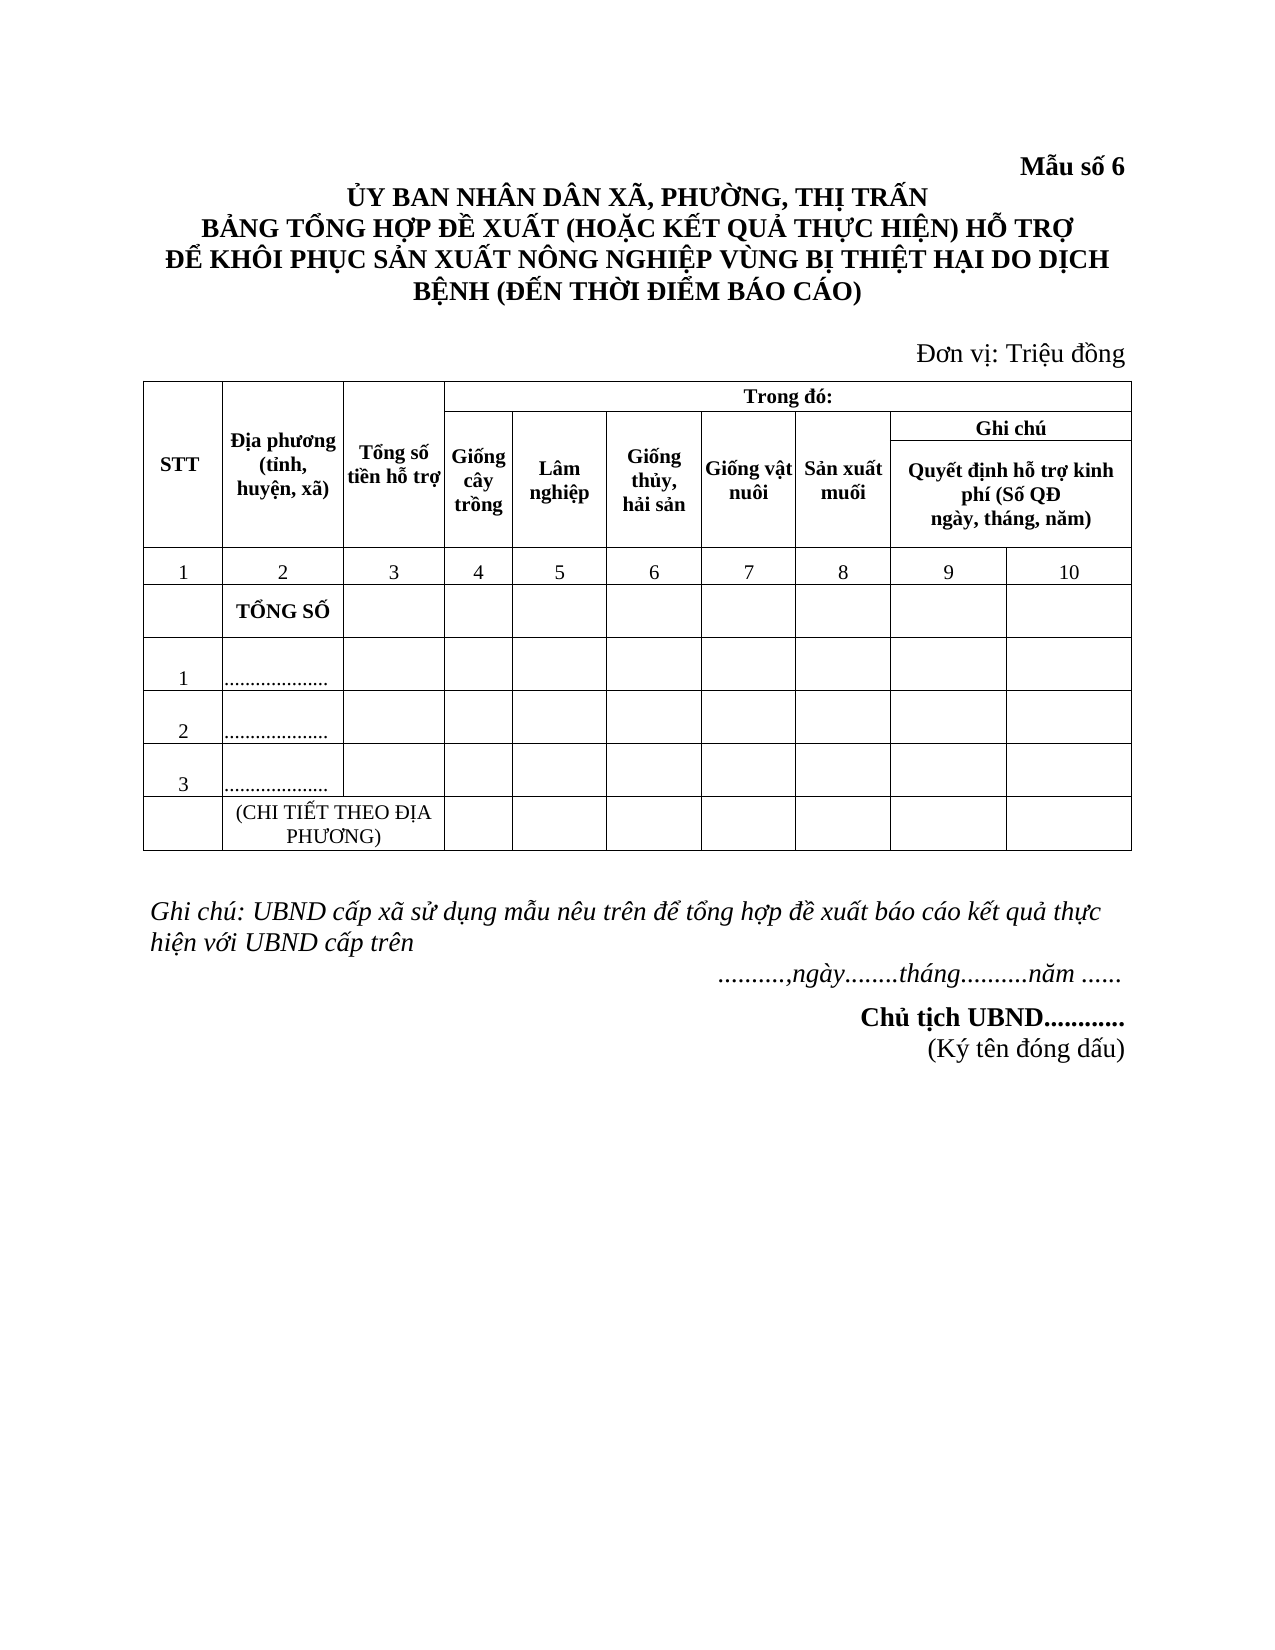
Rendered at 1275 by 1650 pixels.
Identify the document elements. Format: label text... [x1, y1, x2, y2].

table_cell [445, 585, 512, 637]
table_cell [796, 744, 890, 796]
table_cell [607, 638, 701, 690]
table_cell 2 [144, 691, 222, 743]
table_cell [1007, 797, 1131, 850]
table_cell [445, 797, 512, 850]
table_cell [344, 691, 444, 743]
table_cell 4 [445, 548, 512, 584]
table_cell .................... [223, 744, 343, 796]
table_cell (CHI TIẾT THEO ĐỊA PHƯƠNG) [223, 797, 444, 850]
table_cell [796, 638, 890, 690]
table_cell [796, 691, 890, 743]
table_cell [513, 691, 606, 743]
table_cell 8 [796, 548, 890, 584]
table_cell [1007, 638, 1131, 690]
table_cell [607, 691, 701, 743]
text Chủ tịch UBND............ [150, 1001, 1125, 1032]
text BẢNG TỔNG HỢP ĐỀ XUẤT (HOẶC KẾT QUẢ THỰC HIỆN) HỖ TRỢ ĐỂ KHÔI PHỤC SẢN XUẤT NÔNG NGHIỆP VÙNG BỊ THIỆT HẠI DO DỊCH BỆNH (ĐẾN THỜI ĐIỂM BÁO CÁO) [150, 212, 1125, 306]
table_cell [1007, 691, 1131, 743]
table_cell Giống cây trồng [445, 412, 512, 547]
table_cell 2 [223, 548, 343, 584]
table_cell [702, 744, 795, 796]
table_cell Quyết định hỗ trợ kinh phí (Số QĐ ngày, tháng, năm) [891, 441, 1131, 547]
table_cell Sản xuất muối [796, 412, 890, 547]
table_cell [891, 585, 1006, 637]
table_cell [344, 744, 444, 796]
table_cell [1007, 585, 1131, 637]
table_cell [891, 691, 1006, 743]
table_cell [344, 638, 444, 690]
table_cell 9 [891, 548, 1006, 584]
table_cell [796, 797, 890, 850]
text Ghi chú: UBND cấp xã sử dụng mẫu nêu trên để tổng hợp đề xuất báo cáo kết quả thực hiện với UBND cấp trên [150, 895, 1125, 957]
table_cell [891, 797, 1006, 850]
table_cell 7 [702, 548, 795, 584]
table_cell [1007, 744, 1131, 796]
table_cell Giống vật nuôi [702, 412, 795, 547]
table_cell [513, 638, 606, 690]
table_cell [513, 744, 606, 796]
text (Ký tên đóng dấu) [150, 1032, 1125, 1063]
table_cell 6 [607, 548, 701, 584]
table_cell [607, 744, 701, 796]
table_cell 3 [144, 744, 222, 796]
table_header STT [144, 382, 222, 547]
table_cell Lâm nghiệp [513, 412, 606, 547]
table_cell [445, 691, 512, 743]
table_cell [702, 691, 795, 743]
table_cell [607, 797, 701, 850]
table_cell 1 [144, 548, 222, 584]
table_header Trong đó: [445, 382, 1131, 411]
text ..........,ngày........tháng..........năm ...... [150, 957, 1125, 988]
table_cell [891, 744, 1006, 796]
table_cell TỔNG SỐ [223, 585, 343, 637]
table_cell [513, 797, 606, 850]
table_cell 5 [513, 548, 606, 584]
table_cell 1 [144, 638, 222, 690]
table_cell [144, 797, 222, 850]
table_cell [513, 585, 606, 637]
table_cell [445, 638, 512, 690]
table_cell [144, 585, 222, 637]
table_cell Giống thủy, hải sản [607, 412, 701, 547]
table_cell [891, 638, 1006, 690]
table_cell [702, 638, 795, 690]
table_cell [702, 585, 795, 637]
table_header Tổng số tiền hỗ trợ [344, 382, 444, 547]
table_cell [344, 585, 444, 637]
table_cell .................... [223, 638, 343, 690]
text Mẫu số 6 [150, 150, 1125, 181]
table_cell [607, 585, 701, 637]
table_cell [702, 797, 795, 850]
table_cell [445, 744, 512, 796]
text ỦY BAN NHÂN DÂN XÃ, PHƯỜNG, THỊ TRẤN [150, 181, 1125, 212]
table_cell 10 [1007, 548, 1131, 584]
table_cell 3 [344, 548, 444, 584]
table_cell [796, 585, 890, 637]
table_header Địa phương (tỉnh, huyện, xã) [223, 382, 343, 547]
table_cell Ghi chú [891, 412, 1131, 440]
text Đơn vị: Triệu đồng [150, 337, 1125, 368]
table_cell .................... [223, 691, 343, 743]
